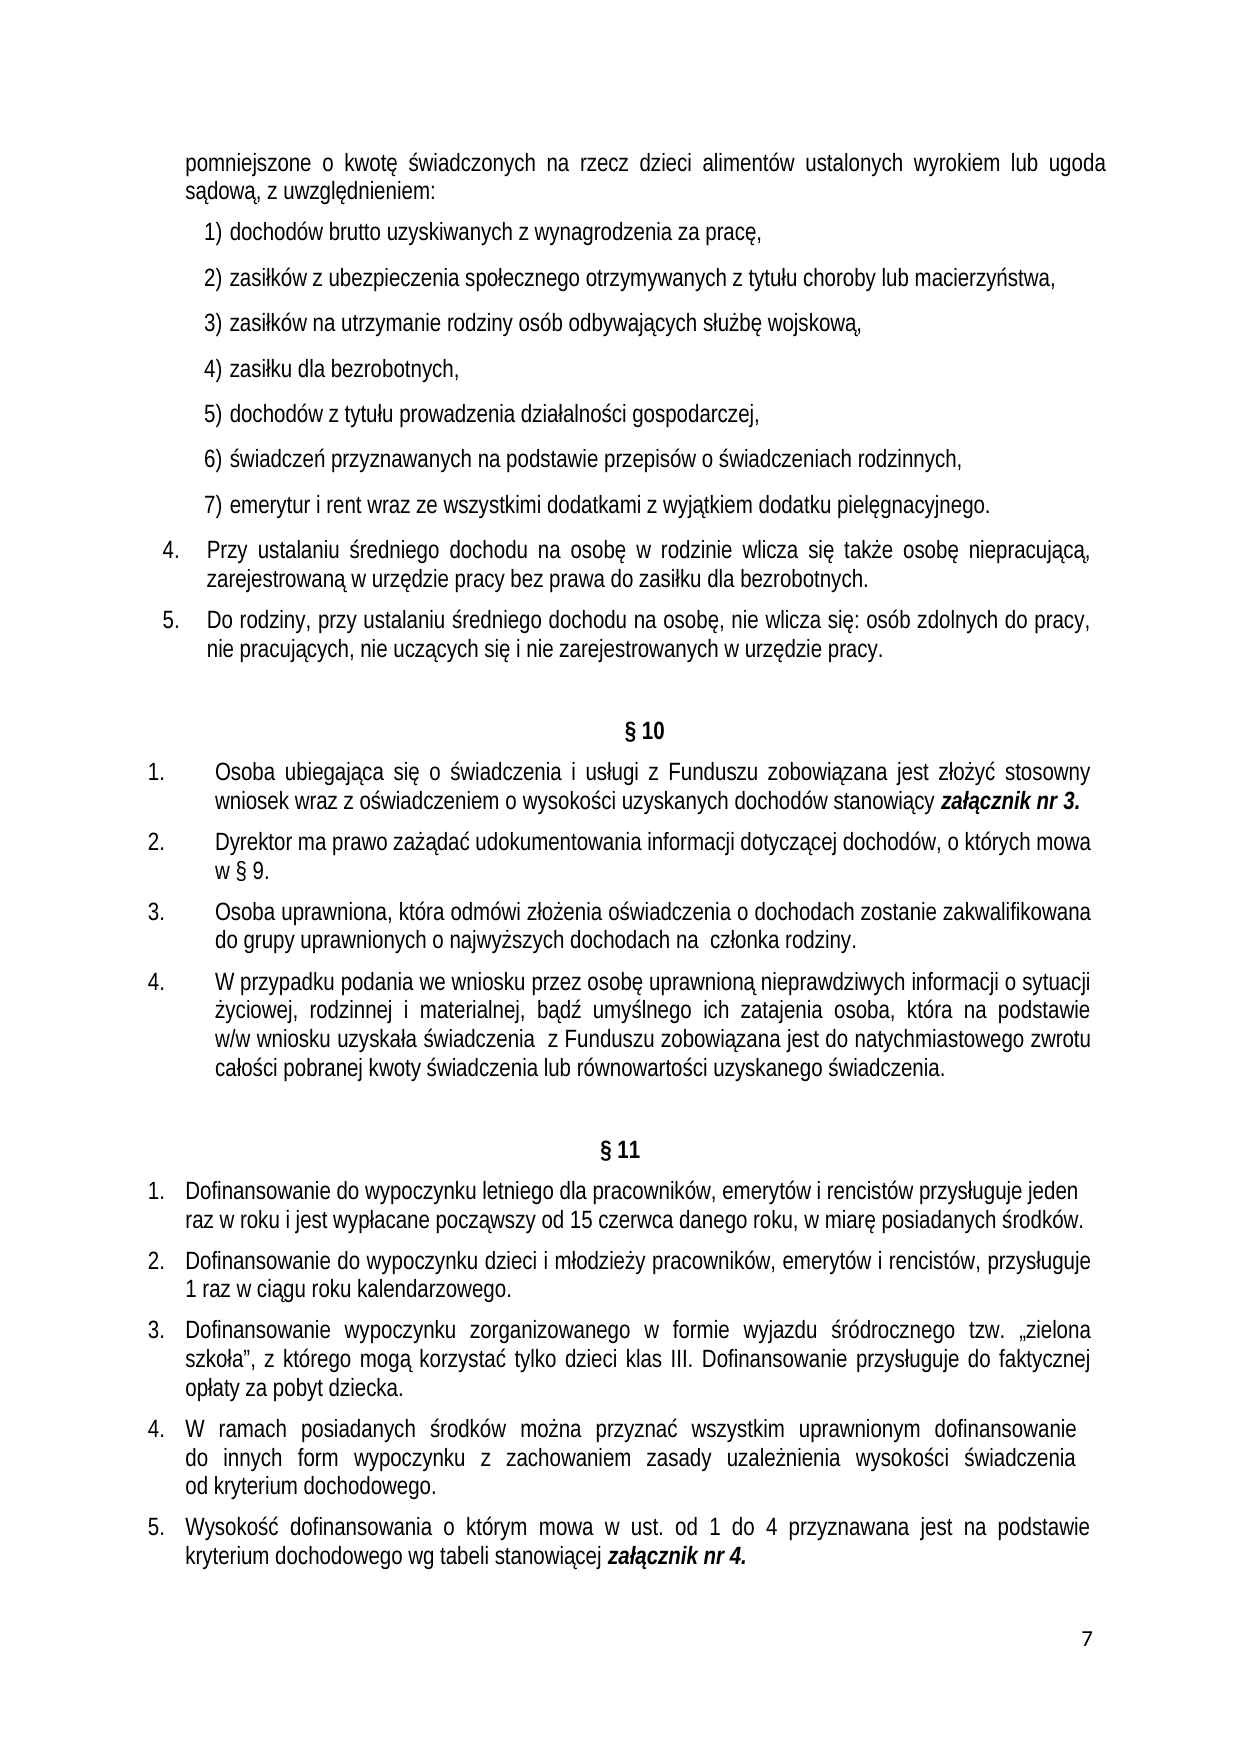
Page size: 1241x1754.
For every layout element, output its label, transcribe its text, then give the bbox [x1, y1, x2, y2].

list Dofinansowanie do wypoczynku dzieci i młodzieży pracowników, emerytów i rencistów, przysługuje 1 raz w ciągu roku kalendarzowego. [148, 1246, 1093, 1303]
text § 10 [185, 716, 1104, 745]
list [148, 148, 1107, 205]
list Osoba uprawniona, która odmówi złożenia oświadczenia o dochodach zostanie zakwalifikowana do grupy uprawnionych o najwyższych dochodach na członka rodziny. [148, 897, 1093, 954]
list dochodów brutto uzyskiwanych z wynagrodzenia za pracę, [204, 217, 1093, 246]
list świadczeń przyznawanych na podstawie przepisów o świadczeniach rodzinnych, [204, 444, 1093, 473]
list Dyrektor ma prawo zażądać udokumentowania informacji dotyczącej dochodów, o których mowa w § 9. [148, 827, 1093, 884]
list Przy ustalaniu średniego dochodu na osobę w rodzinie wlicza się także osobę niepracującą, zarejestrowaną w urzędzie pracy bez prawa do zasiłku dla bezrobotnych. [162, 535, 1093, 593]
text § 11 [148, 1135, 1093, 1163]
list Wysokość dofinansowania o którym mowa w ust. od 1 do 4 przyznawana jest na podstawie kryterium dochodowego wg tabeli stanowiącej załącznik nr 4. [148, 1512, 1093, 1570]
list dochodów z tytułu prowadzenia działalności gospodarczej, [204, 399, 1093, 428]
list zasiłku dla bezrobotnych, [204, 354, 1093, 382]
list emerytur i rent wraz ze wszystkimi dodatkami z wyjątkiem dodatku pielęgnacyjnego. [204, 490, 1093, 518]
list Dofinansowanie wypoczynku zorganizowanego w formie wyjazdu śródrocznego tzw. „zielona szkoła”, z którego mogą korzystać tylko dzieci klas III. Dofinansowanie przysługuje do faktycznej opłaty za pobyt dziecka. [148, 1316, 1093, 1401]
list W przypadku podania we wniosku przez osobę uprawnioną nieprawdziwych informacji o sytuacji życiowej, rodzinnej i materialnej, bądź umyślnego ich zatajenia osoba, która na podstawie w/w wniosku uzyskała świadczenia z Funduszu zobowiązana jest do natychmiastowego zwrotu całości pobranej kwoty świadczenia lub równowartości uzyskanego świadczenia. [148, 967, 1093, 1081]
list zasiłków na utrzymanie rodziny osób odbywających służbę wojskową, [204, 308, 1093, 337]
list Do rodziny, przy ustalaniu średniego dochodu na osobę, nie wlicza się: osób zdolnych do pracy, nie pracujących, nie uczących się i nie zarejestrowanych w urzędzie pracy. [162, 605, 1093, 662]
list Dofinansowanie do wypoczynku letniego dla pracowników, emerytów i rencistów przysługuje jeden raz w roku i jest wypłacane począwszy od 15 czerwca danego roku, w miarę posiadanych środków. [148, 1176, 1093, 1233]
list zasiłków z ubezpieczenia społecznego otrzymywanych z tytułu choroby lub macierzyństwa, [204, 263, 1093, 291]
list Osoba ubiegająca się o świadczenia i usługi z Funduszu zobowiązana jest złożyć stosowny wniosek wraz z oświadczeniem o wysokości uzyskanych dochodów stanowiący załącznik nr 3. [148, 757, 1093, 814]
list W ramach posiadanych środków można przyznać wszystkim uprawnionym dofinansowanie do innych form wypoczynku z zachowaniem zasady uzależnienia wysokości świadczenia od kryterium dochodowego. [148, 1414, 1093, 1500]
